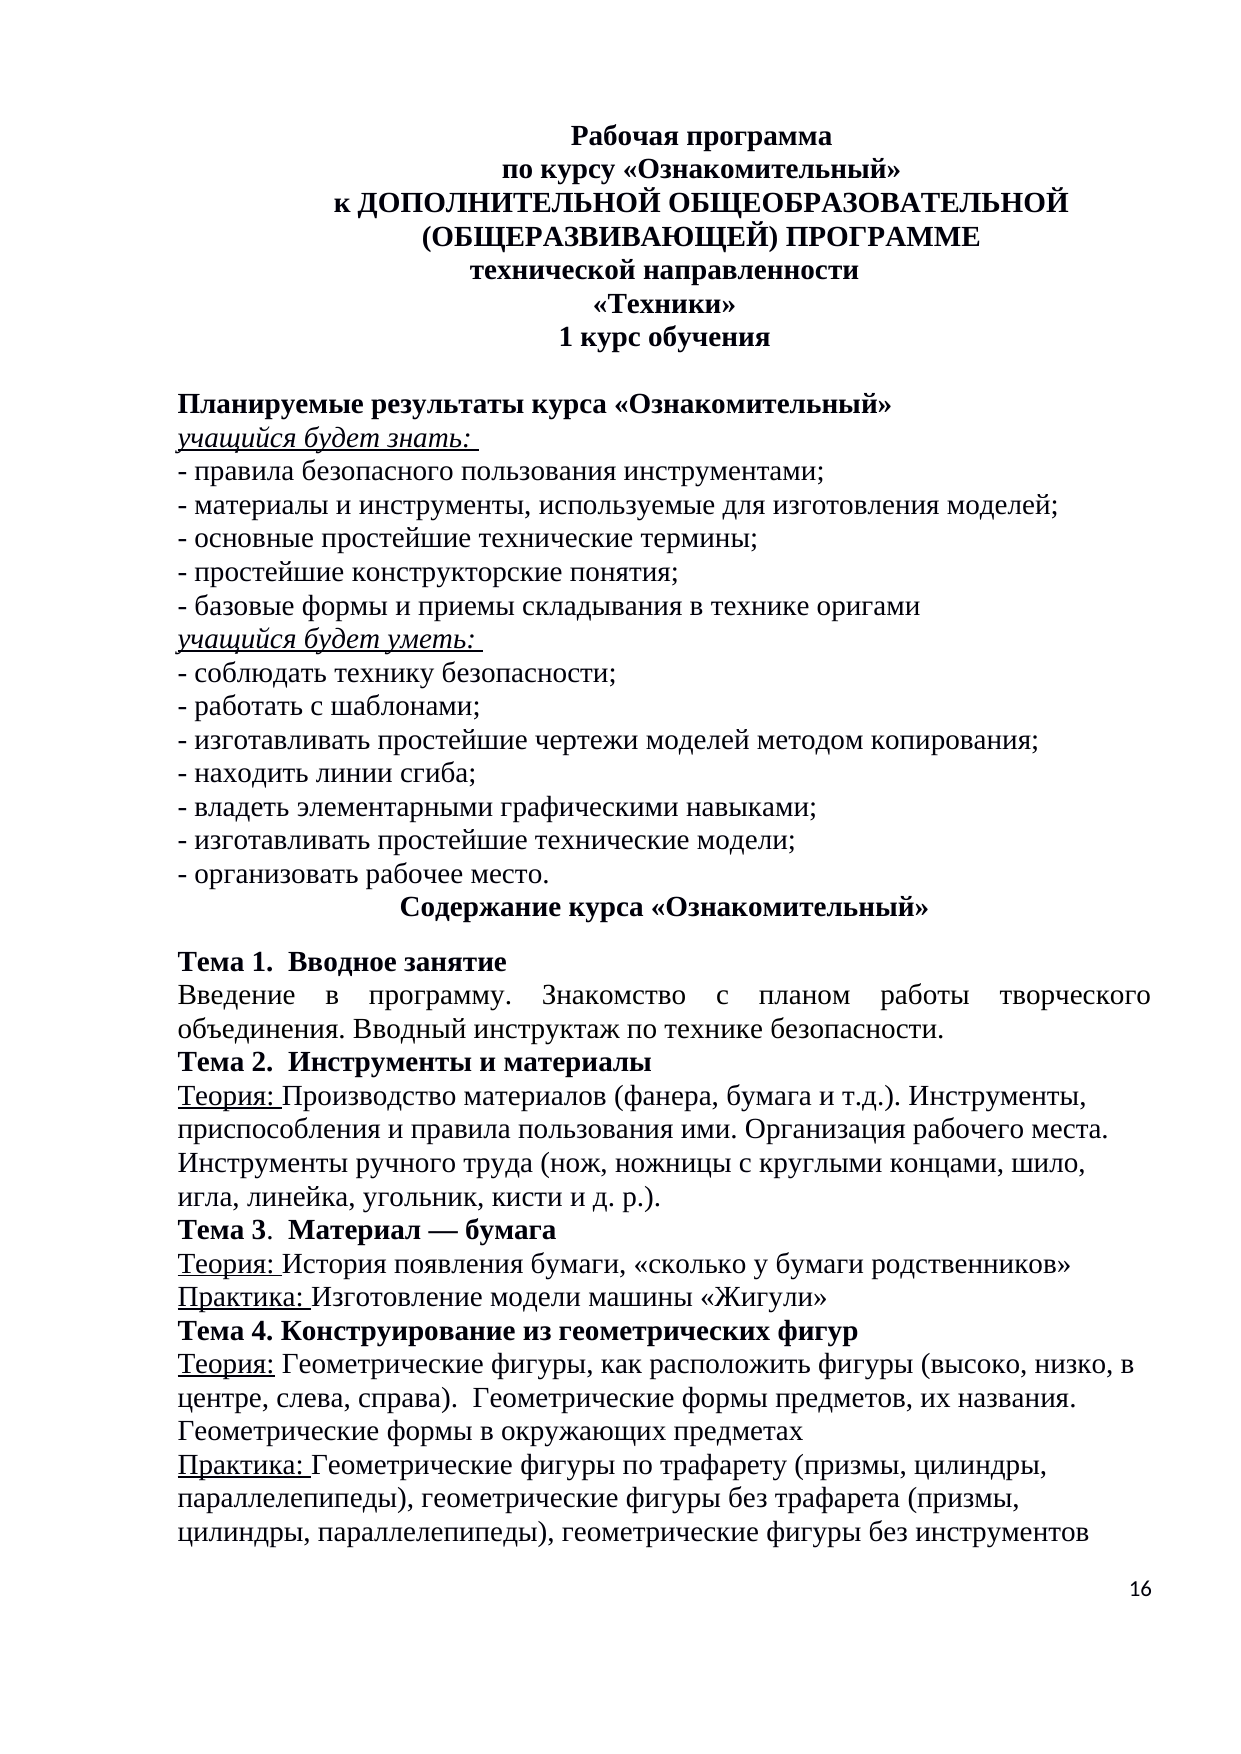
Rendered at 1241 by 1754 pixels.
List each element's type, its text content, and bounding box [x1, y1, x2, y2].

list по курсу «Ознакомительный» [251, 152, 1152, 185]
text 1 курс обучения [177, 319, 1152, 353]
text Введение в программу. Знакомство с планом работы творческого объединения. Вводный инструктаж по технике безопасности. [177, 977, 1152, 1044]
text технической направленности [177, 252, 1152, 286]
text Тема 1. Вводное занятие [177, 944, 1152, 977]
text - изготавливать простейшие технические модели; [177, 822, 1152, 856]
text - базовые формы и приемы складывания в технике оригами [177, 588, 1152, 621]
text Содержание курса «Ознакомительный» [177, 889, 1152, 923]
text Планируемые результаты курса «Ознакомительный» [177, 386, 1152, 420]
text Теория: Производство материалов (фанера, бумага и т.д.). Инструменты, приспособления и правила пользования ими. Организация рабочего места. Инструменты ручного труда (нож, ножницы с круглыми концами, шило, игла, линейка, угольник, кисти и д. р.). [177, 1078, 1152, 1212]
list к ДОПОЛНИТЕЛЬНОЙ ОБЩЕОБРАЗОВАТЕЛЬНОЙ (ОБЩЕРАЗВИВАЮЩЕЙ) ПРОГРАММЕ [251, 185, 1152, 252]
text учащийся будет знать: [177, 420, 1152, 453]
text учащийся будет уметь: [177, 621, 1152, 655]
text - владеть элементарными графическими навыками; [177, 789, 1152, 822]
text - находить линии сгиба; [177, 755, 1152, 789]
text Практика: Изготовление модели машины «Жигули» [177, 1279, 1152, 1313]
text - правила безопасного пользования инструментами; [177, 453, 1152, 487]
text Тема 2. Инструменты и материалы [177, 1044, 1152, 1078]
text - изготавливать простейшие чертежи моделей методом копирования; [177, 722, 1152, 755]
text - простейшие конструкторские понятия; [177, 554, 1152, 588]
list Рабочая программа [251, 118, 1152, 152]
text Теория: История появления бумаги, «сколько у бумаги родственников» [177, 1246, 1152, 1279]
text - работать с шаблонами; [177, 688, 1152, 722]
text - соблюдать технику безопасности; [177, 655, 1152, 688]
text Теория: Геометрические фигуры, как расположить фигуры (высоко, низко, в центре, слева, справа). Геометрические формы предметов, их названия. Геометрические формы в окружающих предметах [177, 1346, 1152, 1447]
text Тема 4. Конструирование из геометрических фигур [177, 1313, 1152, 1346]
text - основные простейшие технические термины; [177, 521, 1152, 554]
text «Техники» [177, 286, 1152, 319]
text - организовать рабочее место. [177, 856, 1152, 889]
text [177, 1447, 1152, 1548]
text - материалы и инструменты, используемые для изготовления моделей; [177, 487, 1152, 521]
text Тема 3. Материал — бумага [177, 1212, 1152, 1246]
